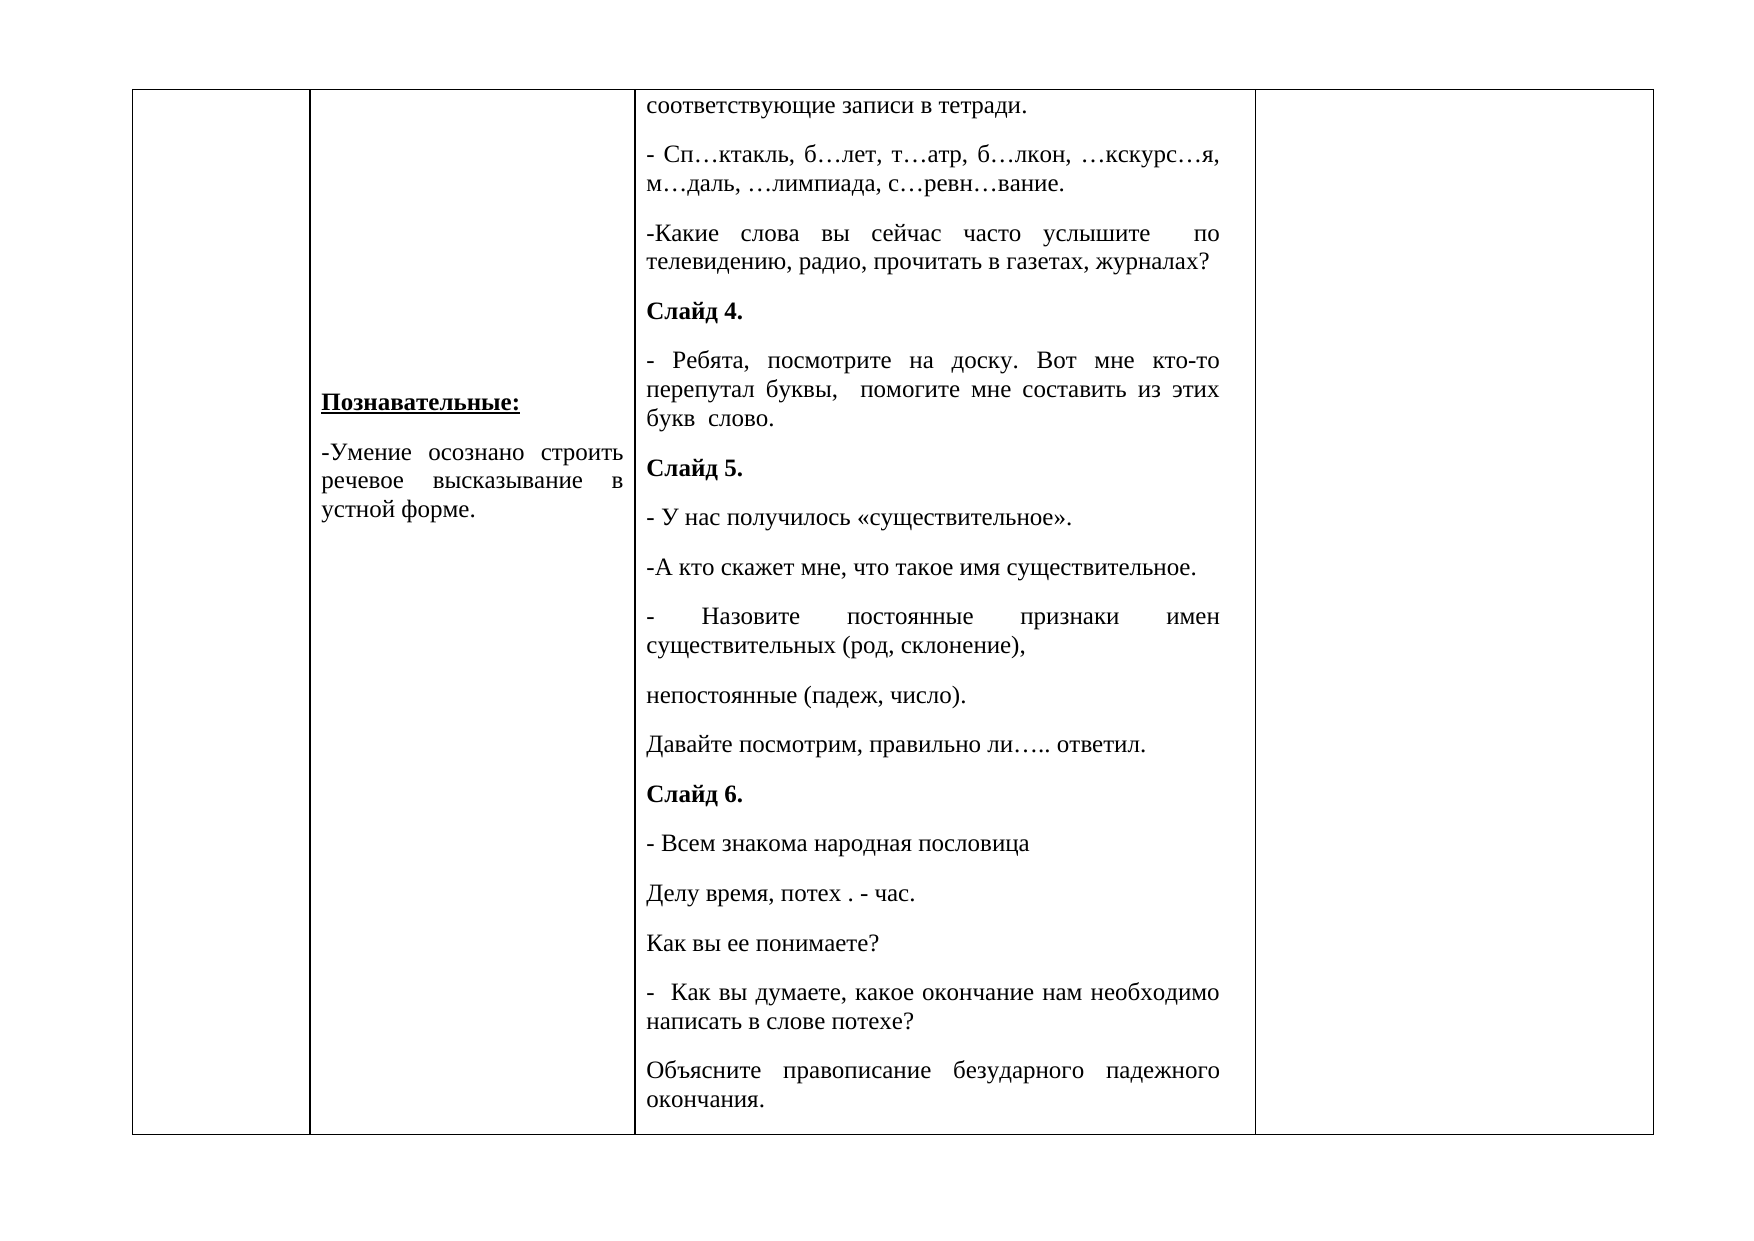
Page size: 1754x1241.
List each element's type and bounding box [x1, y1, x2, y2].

table_cell [1256, 90, 1653, 1134]
table_cell [636, 90, 1255, 1134]
table_cell [133, 90, 309, 1134]
table_cell [311, 90, 634, 1134]
